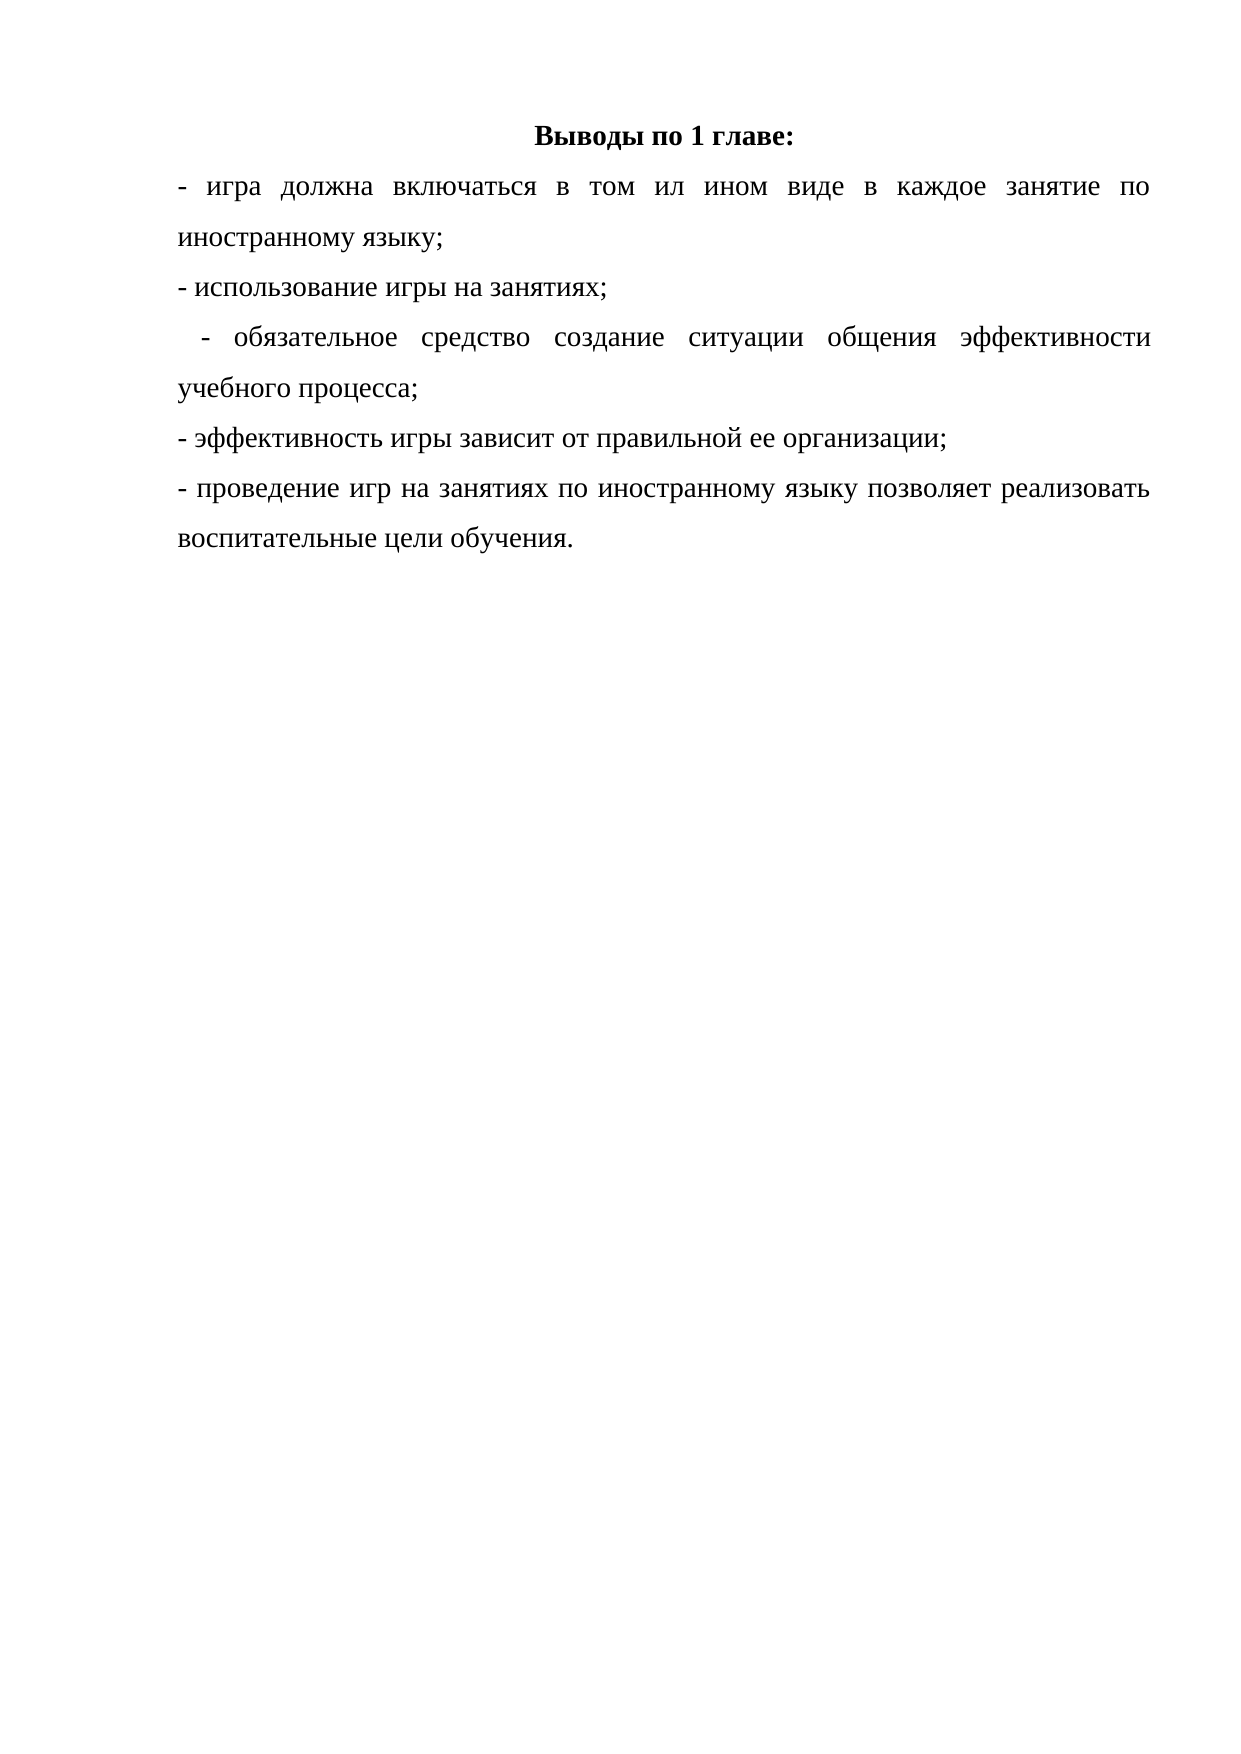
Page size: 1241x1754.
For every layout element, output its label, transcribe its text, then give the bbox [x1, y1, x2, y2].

text - эффективность игры зависит от правильной ее организации; [177, 420, 1152, 453]
text Выводы по 1 главе: [177, 118, 1152, 152]
text - игра должна включаться в том ил ином виде в каждое занятие по иностранному языку; [177, 168, 1152, 252]
text - обязательное средство создание ситуации общения эффективности учебного процесса; [177, 319, 1152, 403]
text - проведение игр на занятиях по иностранному языку позволяет реализовать воспитательные цели обучения. [177, 470, 1152, 554]
text - использование игры на занятиях; [177, 269, 1152, 303]
